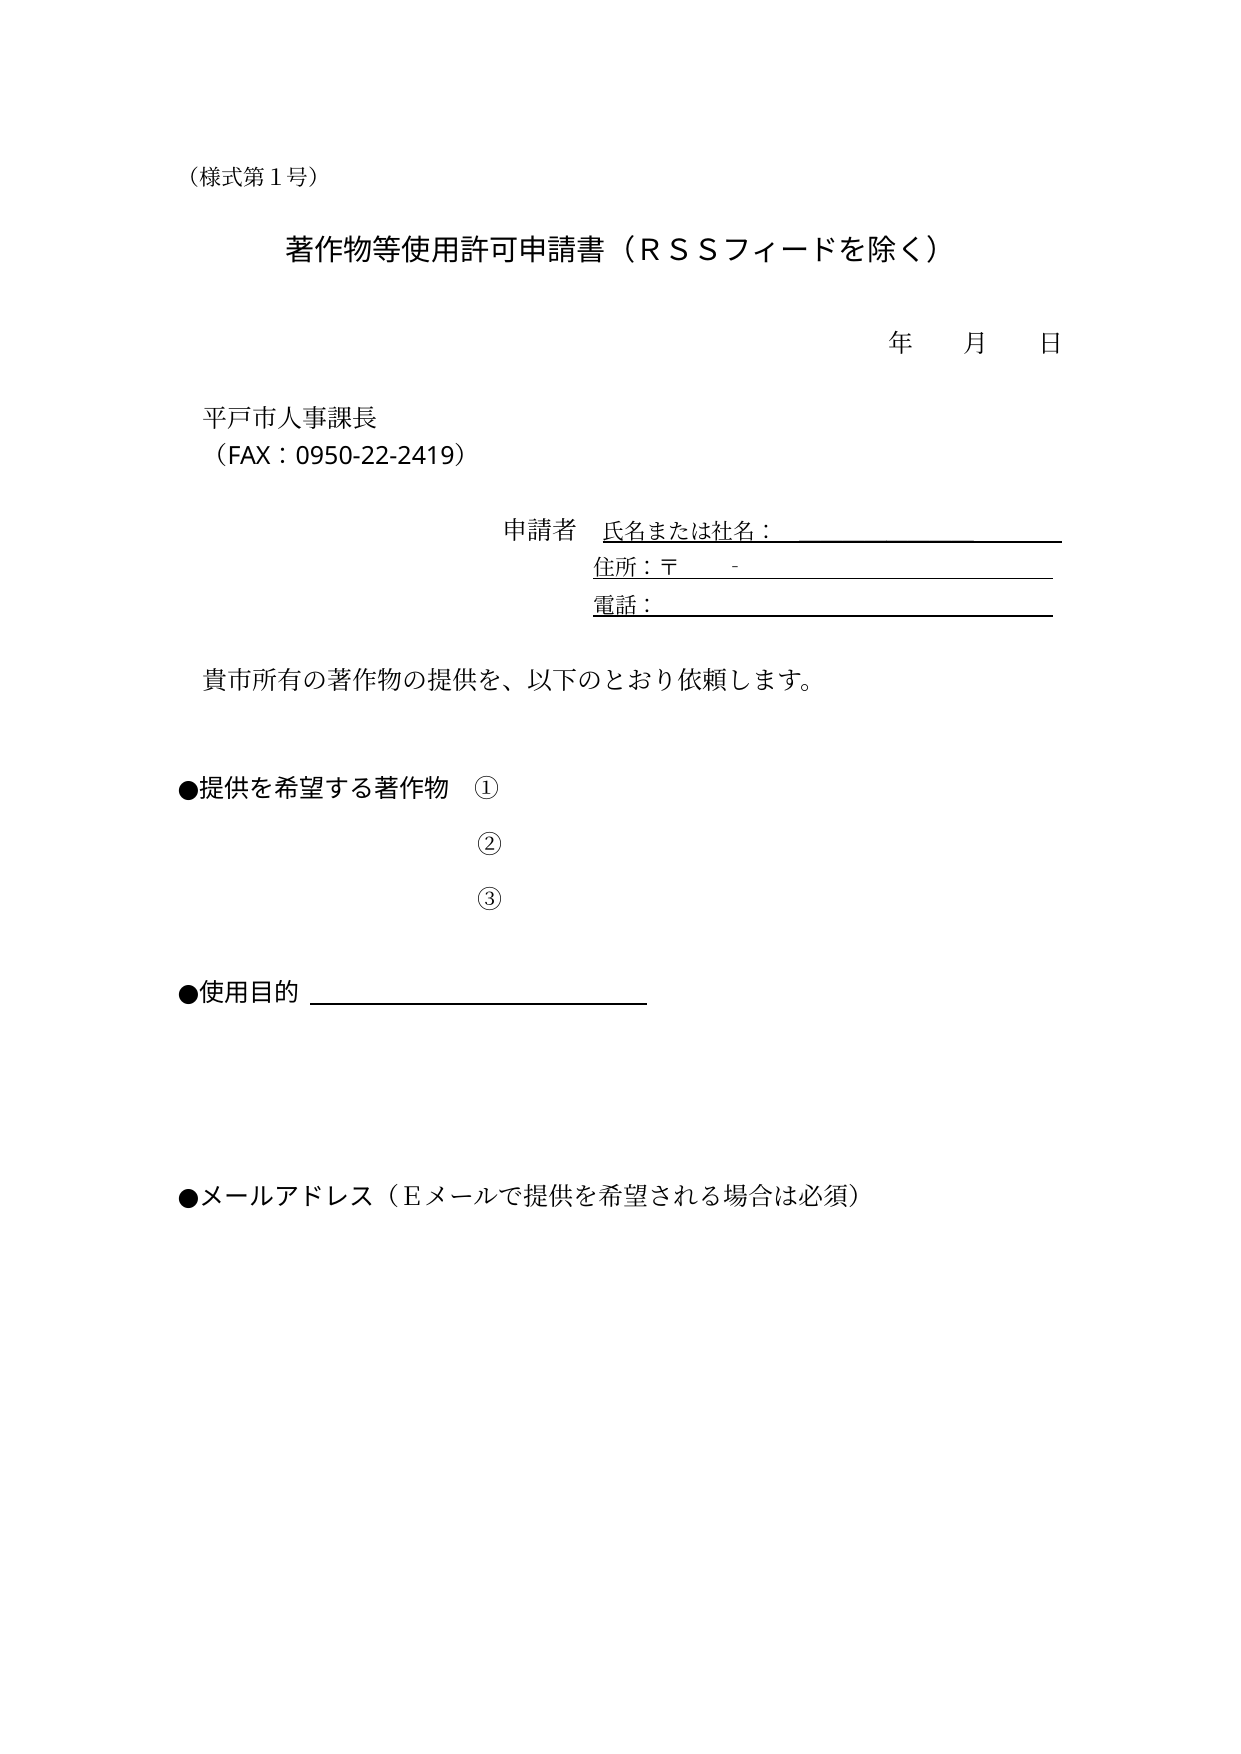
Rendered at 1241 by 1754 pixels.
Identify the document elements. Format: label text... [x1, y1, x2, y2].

text ② [177, 823, 1063, 861]
text ③ [177, 879, 1063, 916]
text 年 月 日 [177, 323, 1063, 360]
text （様式第１号） [177, 157, 1063, 194]
text ●提供を希望する著作物 ① [177, 768, 1063, 805]
text 貴市所有の著作物の提供を、以下のとおり依頼します。 [177, 660, 1063, 698]
text ●メールアドレス（Ｅメールで提供を希望される場合は必須） [177, 1176, 1063, 1213]
text （FAX：0950-22-2419） [177, 435, 1063, 473]
text 申請者 氏名または社名： ＿＿＿＿＿＿＿＿ [177, 510, 1063, 548]
text 住所：〒 ‐ [177, 548, 1063, 585]
text 著作物等使用許可申請書（ＲＳＳフィードを除く） [177, 210, 1063, 285]
text ●使用目的 [177, 972, 1063, 1009]
text 平戸市人事課長 [177, 398, 1063, 435]
text 電話： [177, 585, 1063, 623]
